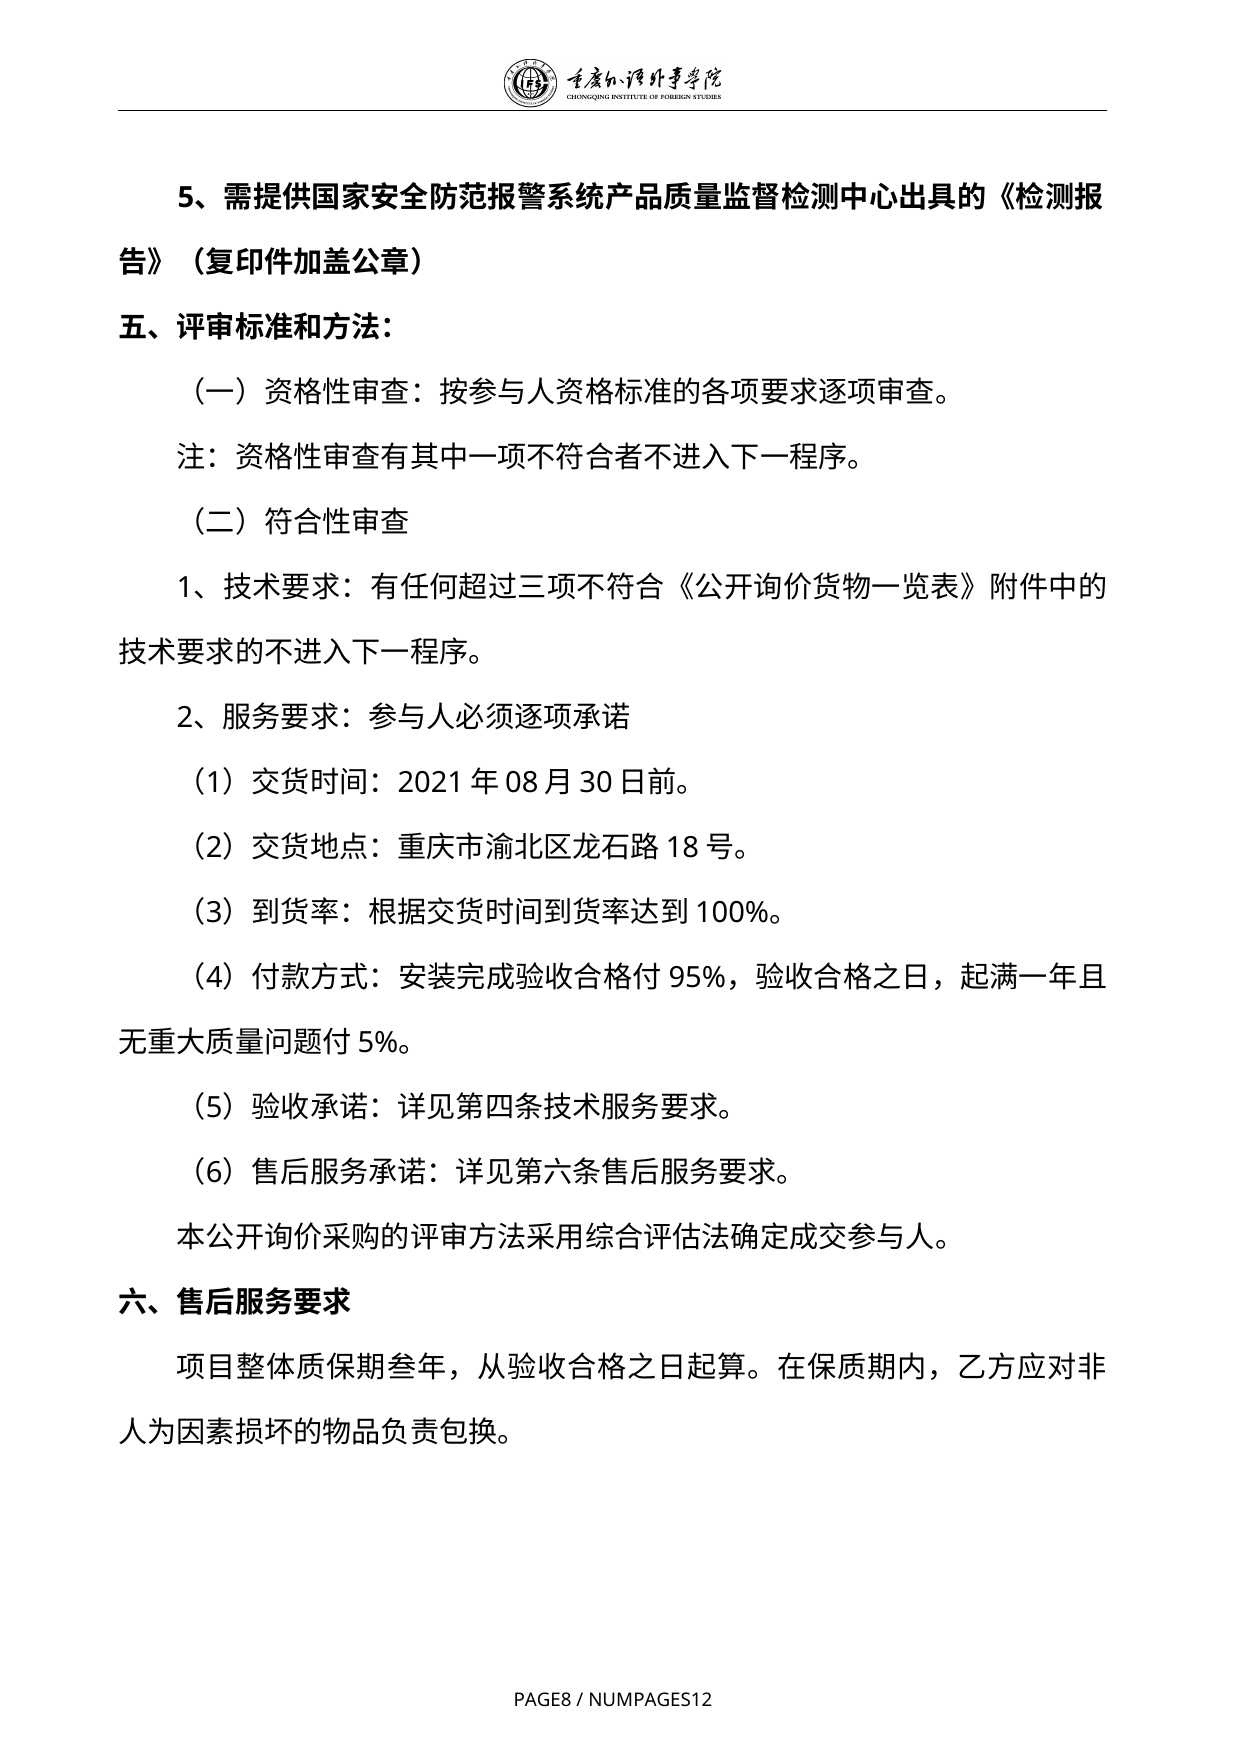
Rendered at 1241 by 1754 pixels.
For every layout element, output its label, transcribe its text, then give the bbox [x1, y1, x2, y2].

text （二）符合性审查 [118, 487, 1107, 552]
text （1）交货时间：2021年08月30日前。 [118, 747, 1107, 812]
text （2）交货地点：重庆市渝北区龙石路18号。 [118, 812, 1107, 877]
text 项目整体质保期叁年，从验收合格之日起算。在保质期内，乙方应对非人为因素损坏的物品负责包换。 [118, 1332, 1107, 1462]
text （5）验收承诺：详见第四条技术服务要求。 [118, 1072, 1107, 1137]
text 五、评审标准和方法： [118, 292, 1107, 357]
text 1、技术要求：有任何超过三项不符合《公开询价货物一览表》附件中的技术要求的不进入下一程序。 [118, 552, 1107, 682]
text 六、售后服务要求 [118, 1267, 1107, 1332]
text 5、需提供国家安全防范报警系统产品质量监督检测中心出具的《检测报告》（复印件加盖公章） [118, 162, 1107, 292]
text （一）资格性审查：按参与人资格标准的各项要求逐项审查。 [118, 357, 1107, 422]
text （4）付款方式：安装完成验收合格付95%，验收合格之日，起满一年且无重大质量问题付5%。 [118, 942, 1107, 1072]
text 注：资格性审查有其中一项不符合者不进入下一程序。 [118, 422, 1107, 487]
text （6）售后服务承诺：详见第六条售后服务要求。 [118, 1137, 1107, 1202]
text 2、服务要求：参与人必须逐项承诺 [118, 682, 1107, 747]
text （3）到货率：根据交货时间到货率达到100%。 [118, 877, 1107, 942]
text 本公开询价采购的评审方法采用综合评估法确定成交参与人。 [118, 1202, 1107, 1267]
